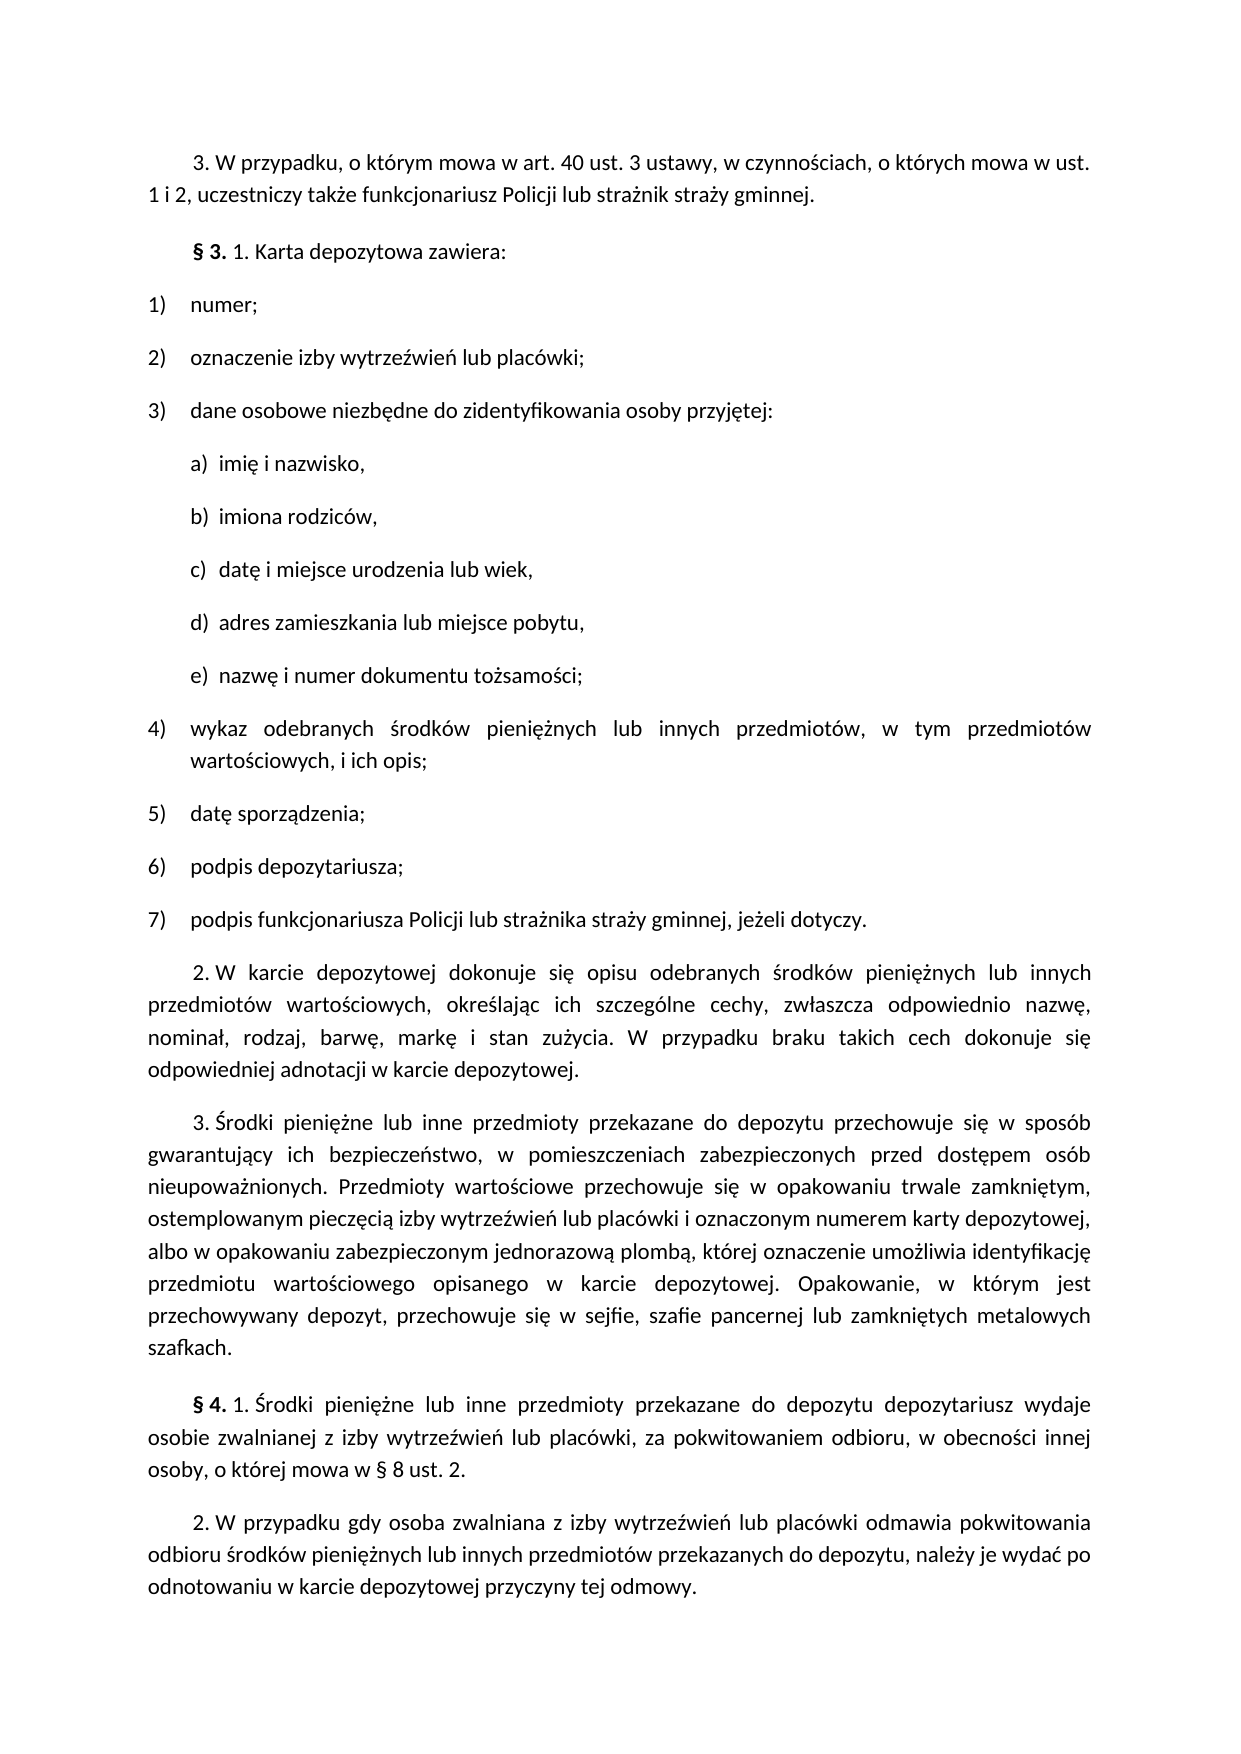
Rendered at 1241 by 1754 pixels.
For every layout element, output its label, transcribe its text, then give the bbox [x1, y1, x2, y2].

text b) imiona rodziców, [190, 502, 1093, 530]
text d) adres zamieszkania lub miejsce pobytu, [190, 608, 1093, 636]
text 3. Środki pieniężne lub inne przedmioty przekazane do depozytu przechowuje się w sposób gwarantujący ich bezpieczeństwo, w pomieszczeniach zabezpieczonych przed dostępem osób nieupoważnionych. Przedmioty wartościowe przechowuje się w opakowaniu trwale zamkniętym, ostemplowanym pieczęcią izby wytrzeźwień lub placówki i oznaczonym numerem karty depozytowej, albo w opakowaniu zabezpieczonym jednorazową plombą, której oznaczenie umożliwia identyfikację przedmiotu wartościowego opisanego w karcie depozytowej. Opakowanie, w którym jest przechowywany depozyt, przechowuje się w sejfie, szafie pancernej lub zamkniętych metalowych szafkach. [148, 1108, 1093, 1361]
text 3) dane osobowe niezbędne do zidentyfikowania osoby przyjętej: [148, 396, 1093, 424]
text 5) datę sporządzenia; [148, 799, 1093, 827]
text 1) numer; [148, 290, 1093, 318]
text a) imię i nazwisko, [190, 449, 1093, 477]
text § 4. 1. Środki pieniężne lub inne przedmioty przekazane do depozytu depozytariusz wydaje osobie zwalnianej z izby wytrzeźwień lub placówki, za pokwitowaniem odbioru, w obecności innej osoby, o której mowa w § 8 ust. 2. [148, 1391, 1093, 1483]
text c) datę i miejsce urodzenia lub wiek, [190, 555, 1093, 583]
text 7) podpis funkcjonariusza Policji lub strażnika straży gminnej, jeżeli dotyczy. [148, 905, 1093, 933]
text 6) podpis depozytariusza; [148, 852, 1093, 880]
text 2) oznaczenie izby wytrzeźwień lub placówki; [148, 343, 1093, 371]
text § 3. 1. Karta depozytowa zawiera: [148, 237, 1093, 265]
text 2. W przypadku gdy osoba zwalniana z izby wytrzeźwień lub placówki odmawia pokwitowania odbioru środków pieniężnych lub innych przedmiotów przekazanych do depozytu, należy je wydać po odnotowaniu w karcie depozytowej przyczyny tej odmowy. [148, 1508, 1093, 1600]
text 2. W karcie depozytowej dokonuje się opisu odebranych środków pieniężnych lub innych przedmiotów wartościowych, określając ich szczególne cechy, zwłaszcza odpowiednio nazwę, nominał, rodzaj, barwę, markę i stan zużycia. W przypadku braku takich cech dokonuje się odpowiedniej adnotacji w karcie depozytowej. [148, 958, 1093, 1083]
text e) nazwę i numer dokumentu tożsamości; [190, 661, 1093, 689]
text 4) wykaz odebranych środków pieniężnych lub innych przedmiotów, w tym przedmiotów wartościowych, i ich opis; [148, 714, 1093, 774]
text 3. W przypadku, o którym mowa w art. 40 ust. 3 ustawy, w czynnościach, o których mowa w ust. 1 i 2, uczestniczy także funkcjonariusz Policji lub strażnik straży gminnej. [148, 148, 1093, 208]
